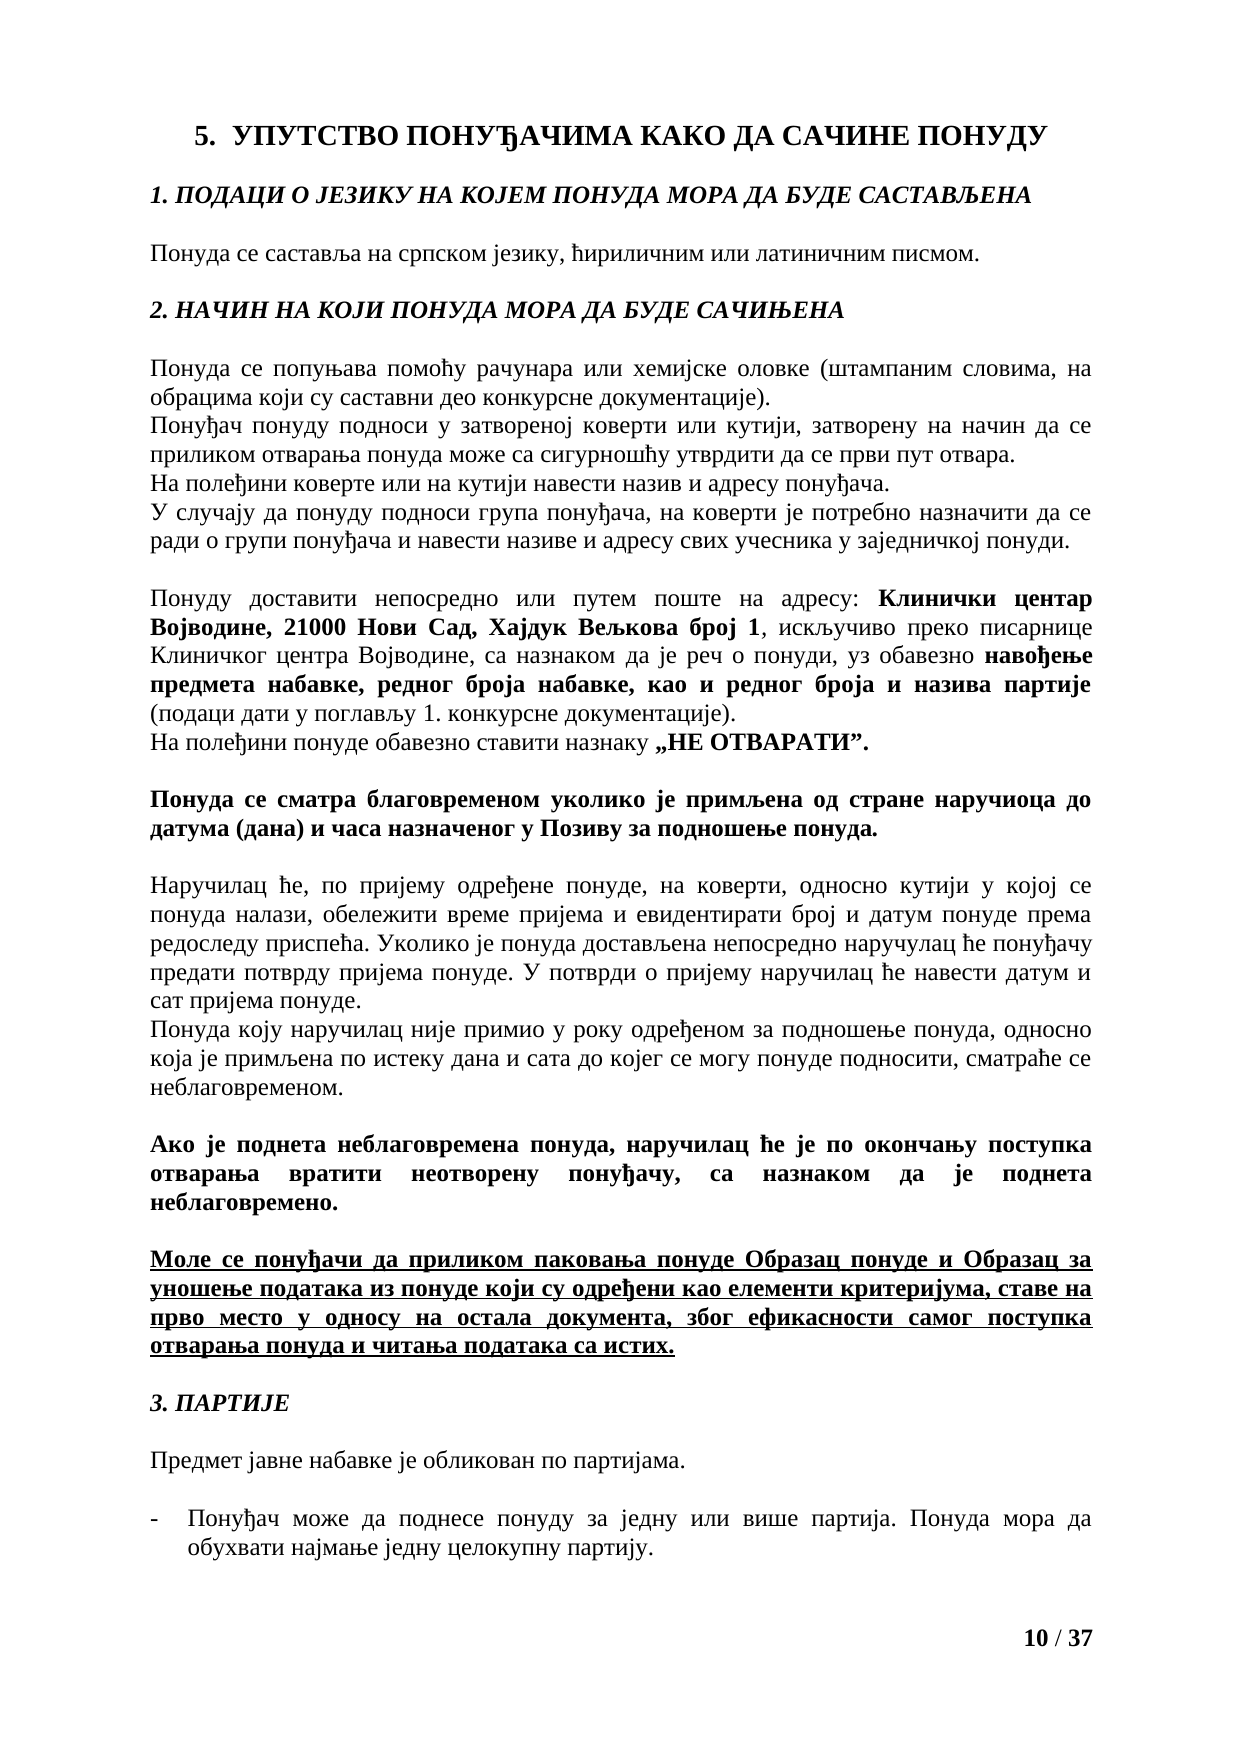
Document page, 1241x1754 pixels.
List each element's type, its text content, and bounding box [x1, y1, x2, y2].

text Понуда коју наручилац није примио у року одређеном за подношење понуда, односно која је примљена по истеку дана и сата до којег се могу понуде подносити, сматраће се неблаговременом. [150, 1014, 1093, 1100]
text Понуду доставити непосредно или путем поште на адресу: Клинички центар Војводине, 21000 Нови Сад, Хајдук Вељкова број 1, искључиво преко писарнице Клиничког центра Војводине, са назнаком да је реч о понуди, уз обавезно навођење предмета набавке, редног броја набавке, као и редног броја и назива партије (подаци дати у поглављу 1. конкурсне документације). [150, 583, 1093, 727]
text Моле се понуђачи да приликом паковања понуде Образац понуде и Образац за уношење података из понуде који су одређени као елементи критеријума, ставе на прво место у односу на остала документа, због ефикасности самог поступка отварања понуда и читања података са истих. [150, 1244, 1093, 1269]
text У случају да понуду подноси група понуђача, на коверти је потребно назначити да се ради о групи понуђача и навести називе и адресу свих учесника у заједничкој понуди. [150, 497, 1093, 554]
text На полеђини понуде обавезно ставити назнаку „НЕ ОТВАРАТИ”. [150, 727, 1093, 755]
text Моле се понуђачи да приликом паковања понуде Образац понуде и Образац за уношење података из понуде који су одређени као елементи критеријума, ставе на прво место у односу на остала документа, због ефикасности самог поступка отварања понуда и читања података са истих. [150, 1299, 1093, 1327]
text На полеђини коверте или на кутији навести назив и адресу понуђача. [150, 468, 1093, 497]
text Понуђач понуду подноси у затвореној коверти или кутији, затворену на начин да се приликом отварања понуда може са сигурношћу утврдити да се први пут отвара. [150, 410, 1093, 468]
text Понуда се попуњава помоћу рачунара или хемијске оловке (штампаним словима, на обрацима који су саставни део конкурсне документације). [150, 353, 1093, 410]
text 2. НАЧИН НА КОЈИ ПОНУДА МОРА ДА БУДЕ САЧИЊЕНА [150, 295, 1093, 324]
text 1. ПОДАЦИ О ЈЕЗИКУ НА КОЈЕМ ПОНУДА МОРА ДА БУДЕ САСТАВЉЕНА [150, 180, 1093, 209]
text Понуда се саставља на српском језику, ћириличним или латиничним писмом. [150, 238, 1093, 267]
list Понуђач може да поднесе понуду за једну или више партија. Понуда мора да обухвати најмање једну целокупну партију. [150, 1503, 1093, 1560]
text Понуда се сматра благовременом уколико је примљена од стране наручиоца до датума (дана) и часа назначеног у Позиву за подношење понуда. [150, 784, 1093, 842]
text 3. ПАРТИЈЕ [150, 1388, 1093, 1417]
text Наручилац ће, по пријему одређене понуде, на коверти, односно кутији у којој се понуда налази, обележити време пријема и евидентирати број и датум понуде према редоследу приспећа. Уколико је понуда достављена непосредно наручулац ће понуђачу предати потврду пријема понуде. У потврди о пријему наручилац ће навести датум и сат пријема понуде. [150, 870, 1093, 1014]
text Ако је поднета неблаговремена понуда, наручилац ће је по окончању поступка отварања вратити неотворену понуђачу, са назнаком да је поднета неблаговремено. [150, 1129, 1093, 1215]
subtitle УПУТСТВО ПОНУЂАЧИМА КАКО ДА САЧИНЕ ПОНУДУ [150, 118, 1093, 152]
text Моле се понуђачи да приликом паковања понуде Образац понуде и Образац за уношење података из понуде који су одређени као елементи критеријума, ставе на прво место у односу на остала документа, због ефикасности самог поступка отварања понуда и читања података са истих. [150, 1271, 1093, 1298]
text Моле се понуђачи да приликом паковања понуде Образац понуде и Образац за уношење података из понуде који су одређени као елементи критеријума, ставе на прво место у односу на остала документа, због ефикасности самог поступка отварања понуда и читања података са истих. [150, 1328, 1093, 1359]
text Предмет јавне набавке je обликован по партијама. [150, 1445, 1093, 1474]
